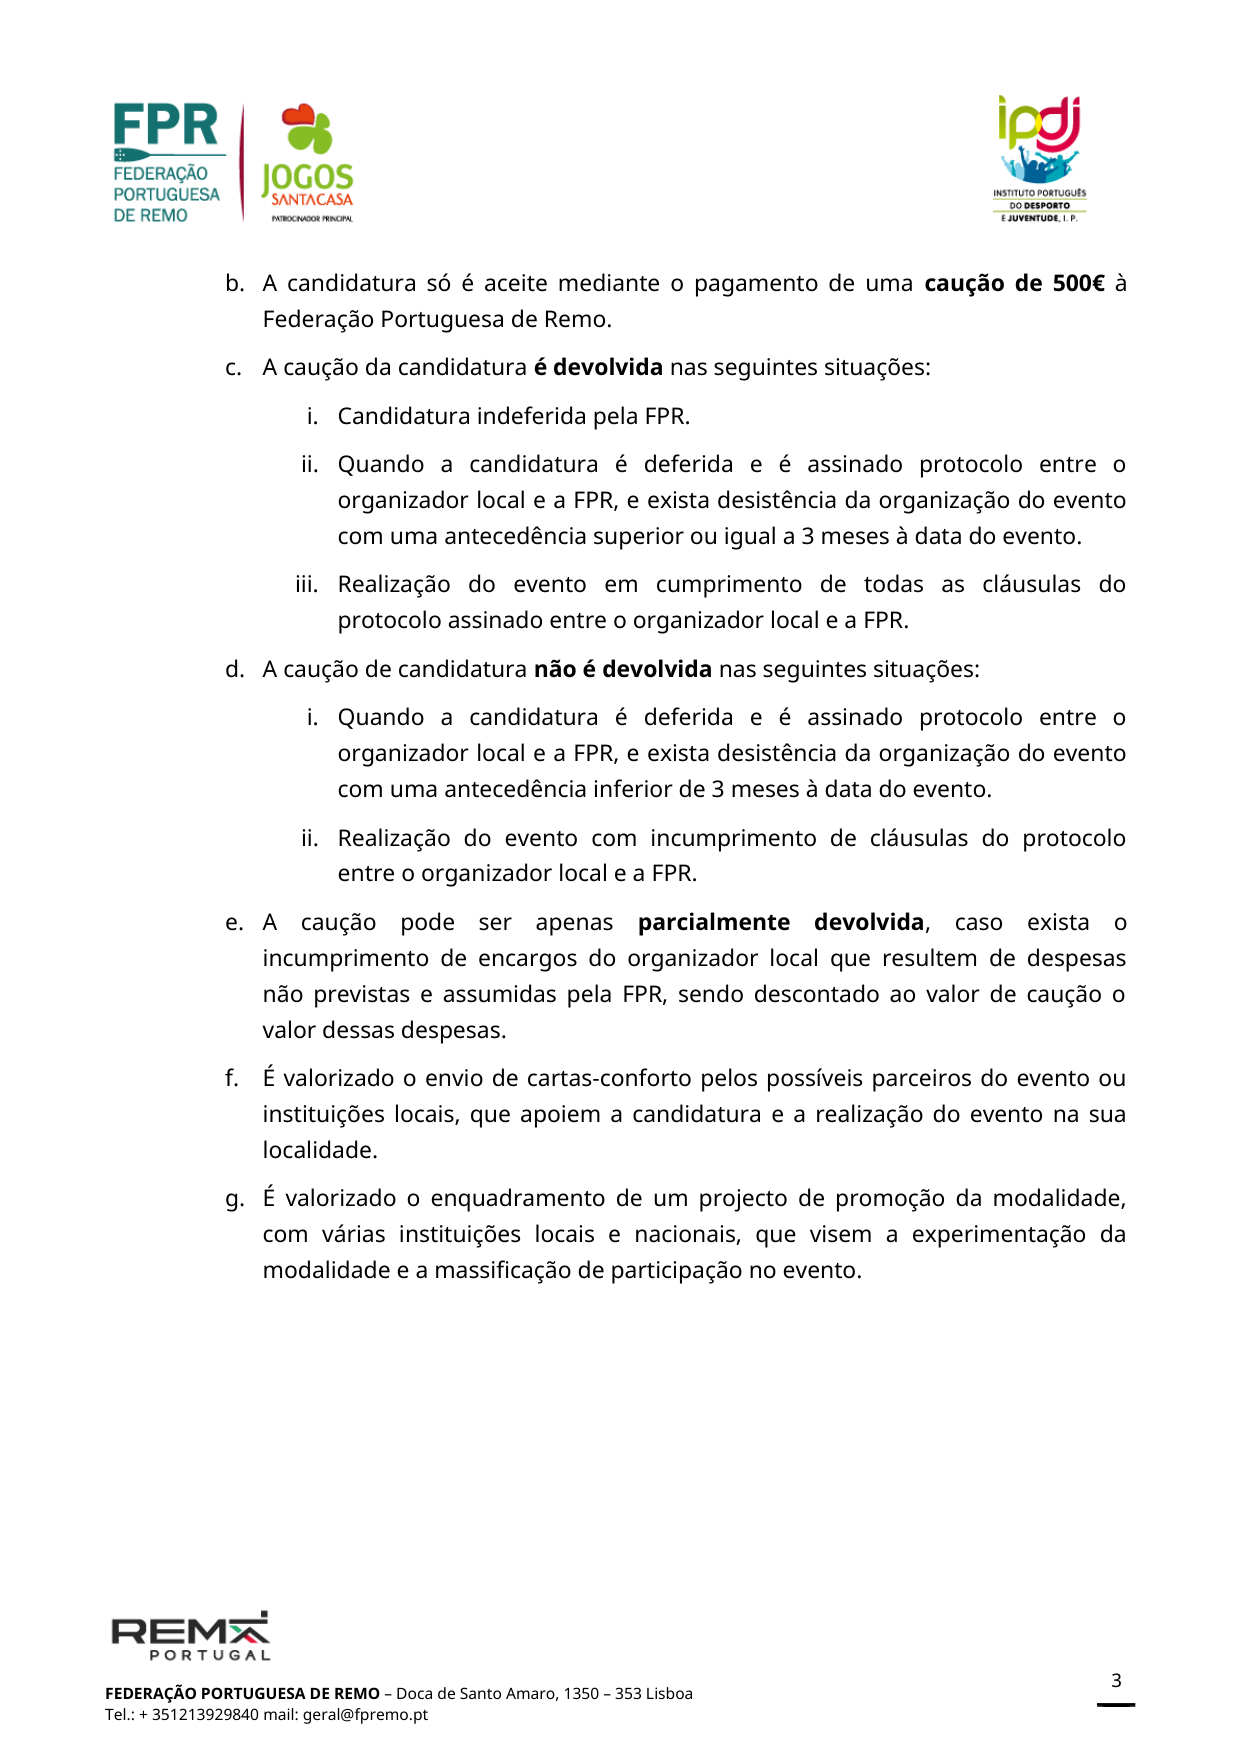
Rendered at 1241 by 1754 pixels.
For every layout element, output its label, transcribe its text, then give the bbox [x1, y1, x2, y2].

list É valorizado o envio de cartas-conforto pelos possíveis parceiros do evento ou instituições locais, que apoiem a candidatura e a realização do evento na sua localidade. [225, 1062, 1128, 1165]
picture [1, 91, 1241, 246]
list Quando a candidatura é deferida e é assinado protocolo entre o organizador local e a FPR, e exista desistência da organização do evento com uma antecedência inferior de 3 meses à data do evento. [319, 701, 1128, 804]
list A candidatura só é aceite mediante o pagamento de uma caução de 500€ à Federação Portuguesa de Remo. [225, 267, 1128, 334]
picture [0, 1586, 355, 1670]
list A caução pode ser apenas parcialmente devolvida, caso exista o incumprimento de encargos do organizador local que resultem de despesas não previstas e assumidas pela FPR, sendo descontado ao valor de caução o valor dessas despesas. [225, 906, 1128, 1045]
list É valorizado o enquadramento de um projecto de promoção da modalidade, com várias instituições locais e nacionais, que visem a experimentação da modalidade e a massificação de participação no evento. [225, 1182, 1128, 1286]
list Quando a candidatura é deferida e é assinado protocolo entre o organizador local e a FPR, e exista desistência da organização do evento com uma antecedência superior ou igual a 3 meses à data do evento. [319, 448, 1128, 551]
list A caução de candidatura não é devolvida nas seguintes situações: [225, 653, 1128, 684]
list Realização do evento em cumprimento de todas as cláusulas do protocolo assinado entre o organizador local e a FPR. [319, 568, 1128, 636]
picture [1097, 1703, 1136, 1707]
list A caução da candidatura é devolvida nas seguintes situações: [225, 351, 1128, 382]
list Realização do evento com incumprimento de cláusulas do protocolo entre o organizador local e a FPR. [319, 821, 1128, 889]
list Candidatura indeferida pela FPR. [319, 399, 1128, 431]
